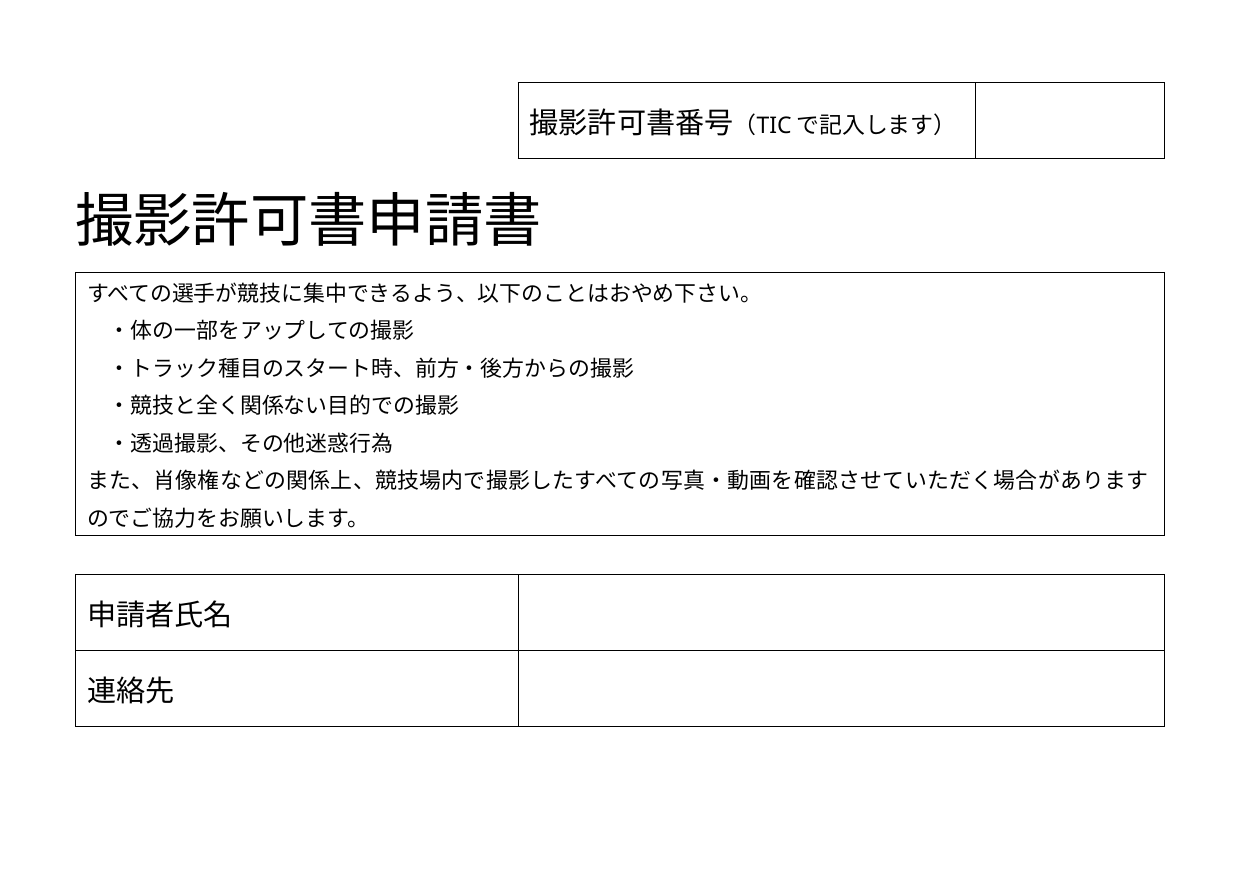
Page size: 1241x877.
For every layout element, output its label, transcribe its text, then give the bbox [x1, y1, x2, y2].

table_header [519, 575, 1164, 650]
table_cell [976, 83, 1164, 158]
table_cell [519, 651, 1164, 726]
table_cell 連絡先 [76, 651, 518, 726]
text 撮影許可書申請書 [75, 159, 1165, 272]
table_cell 撮影許可書番号（TICで記入します） [519, 83, 975, 158]
table_header 申請者氏名 [76, 575, 518, 650]
table_header すべての選手が競技に集中できるよう、以下のことはおやめ下さい。 ・体の一部をアップしての撮影 ・トラック種目のスタート時、前方・後方からの撮影 ・競技と全く関係ない目的での撮影 ・透過撮影、その他迷惑行為 また、肖像権などの関係上、競技場内で撮影したすべての写真・動画を確認させていただく場合がありますのでご協力をお願いします。 [76, 273, 1164, 535]
